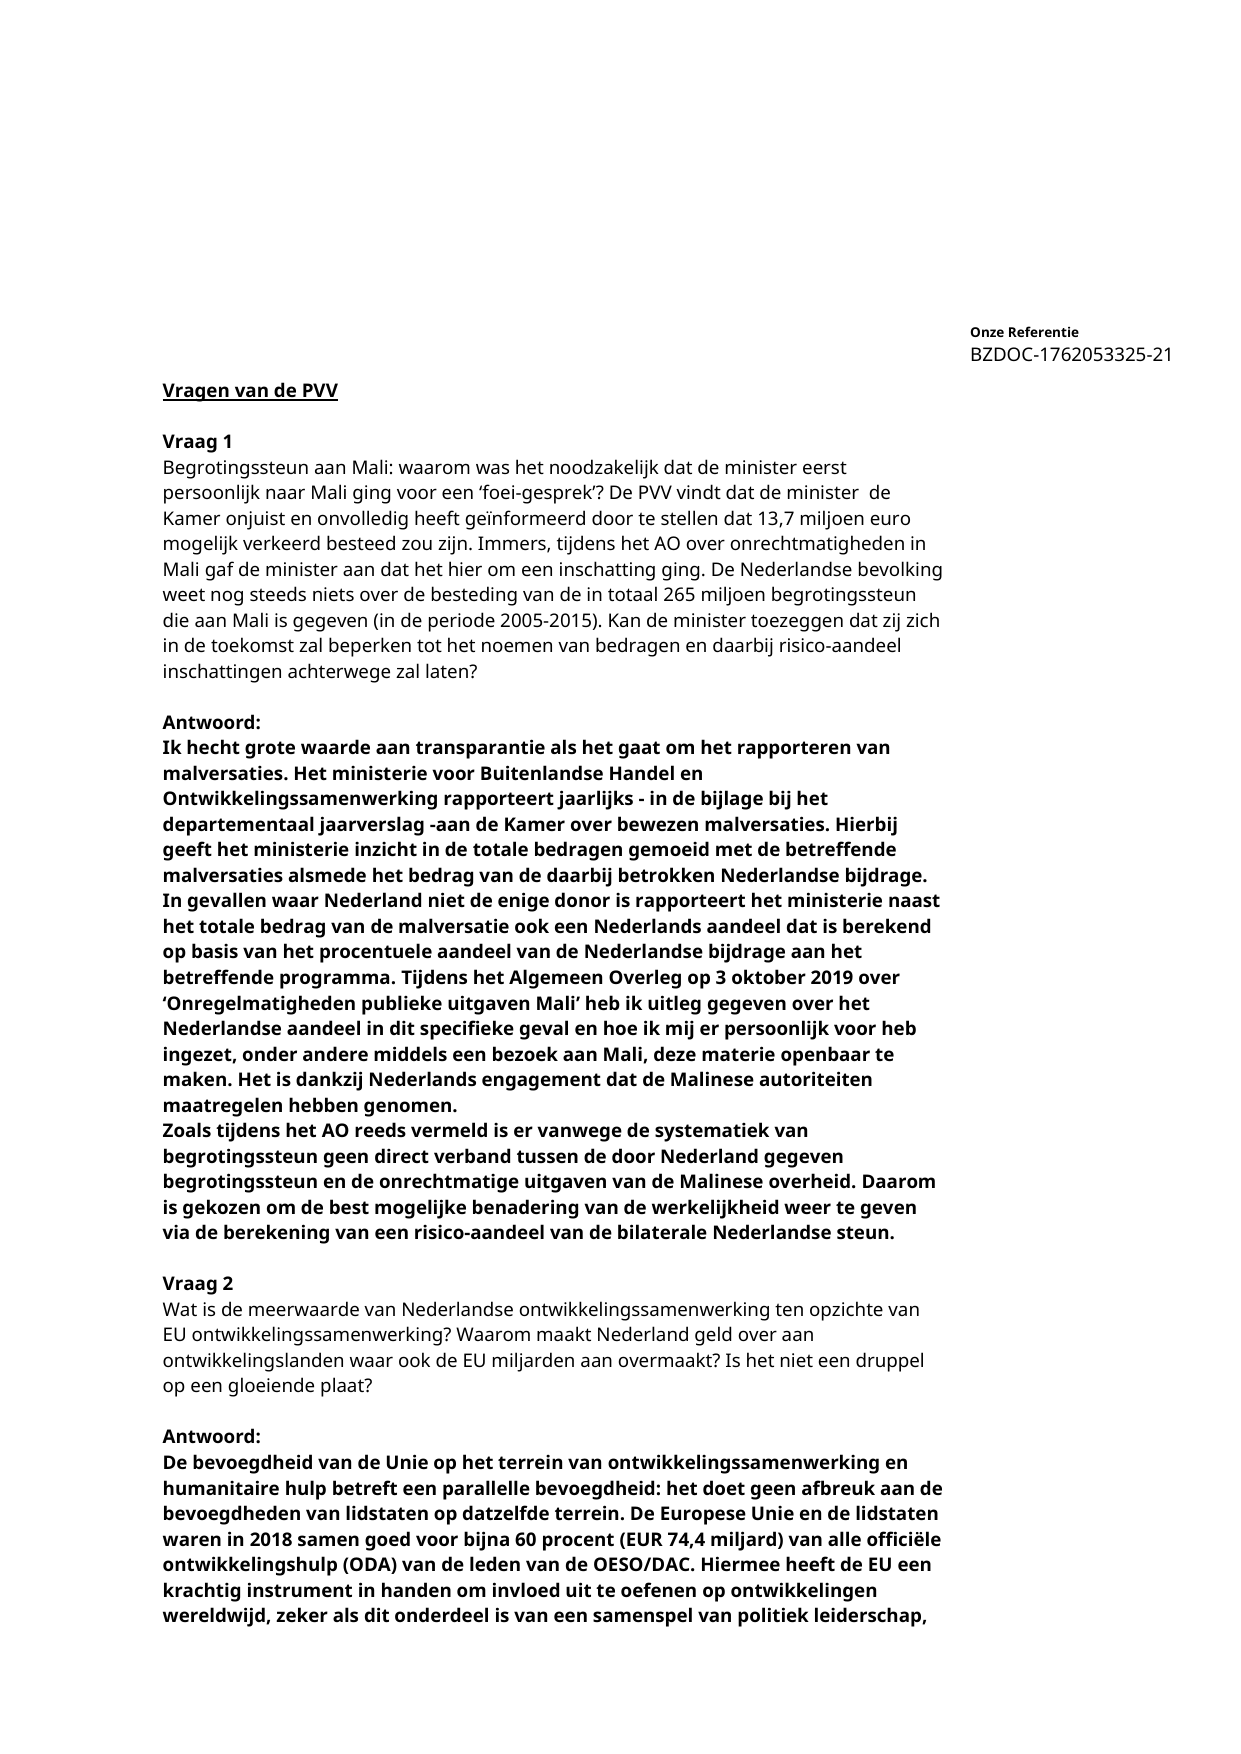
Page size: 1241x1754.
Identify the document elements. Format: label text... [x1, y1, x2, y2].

text Wat is de meerwaarde van Nederlandse ontwikkelingssamenwerking ten opzichte van EU ontwikkelingssamenwerking? Waarom maakt Nederland geld over aan ontwikkelingslanden waar ook de EU miljarden aan overmaakt? Is het niet een druppel op een gloeiende plaat? [162, 1296, 947, 1398]
text Antwoord: [162, 1424, 947, 1449]
text Vraag 2 [162, 1271, 947, 1296]
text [162, 1449, 947, 1628]
text Vragen van de PVV [162, 377, 947, 403]
text Antwoord: Ik hecht grote waarde aan transparantie als het gaat om het rapporteren van malversaties. Het ministerie voor Buitenlandse Handel en Ontwikkelingssamenwerking rapporteert jaarlijks - in de bijlage bij het departementaal jaarverslag -aan de Kamer over bewezen malversaties. Hierbij geeft het ministerie inzicht in de totale bedragen gemoeid met de betreffende malversaties alsmede het bedrag van de daarbij betrokken Nederlandse bijdrage. In gevallen waar Nederland niet de enige donor is rapporteert het ministerie naast het totale bedrag van de malversatie ook een Nederlands aandeel dat is berekend op basis van het procentuele aandeel van de Nederlandse bijdrage aan het betreffende programma. Tijdens het Algemeen Overleg op 3 oktober 2019 over ‘Onregelmatigheden publieke uitgaven Mali’ heb ik uitleg gegeven over het Nederlandse aandeel in dit specifieke geval en hoe ik mij er persoonlijk voor heb ingezet, onder andere middels een bezoek aan Mali, deze materie openbaar te maken. Het is dankzij Nederlands engagement dat de Malinese autoriteiten maatregelen hebben genomen. [162, 709, 947, 1117]
text Begrotingssteun aan Mali: waarom was het noodzakelijk dat de minister eerst persoonlijk naar Mali ging voor een ‘foei-gesprek’? De PVV vindt dat de minister de Kamer onjuist en onvolledig heeft geïnformeerd door te stellen dat 13,7 miljoen euro mogelijk verkeerd besteed zou zijn. Immers, tijdens het AO over onrechtmatigheden in Mali gaf de minister aan dat het hier om een inschatting ging. De Nederlandse bevolking weet nog steeds niets over de besteding van de in totaal 265 miljoen begrotingssteun die aan Mali is gegeven (in de periode 2005-2015). Kan de minister toezeggen dat zij zich in de toekomst zal beperken tot het noemen van bedragen en daarbij risico-aandeel inschattingen achterwege zal laten? [162, 454, 947, 684]
text Vraag 1 [162, 428, 947, 454]
text Zoals tijdens het AO reeds vermeld is er vanwege de systematiek van begrotingssteun geen direct verband tussen de door Nederland gegeven begrotingssteun en de onrechtmatige uitgaven van de Malinese overheid. Daarom is gekozen om de best mogelijke benadering van de werkelijkheid weer te geven via de berekening van een risico-aandeel van de bilaterale Nederlandse steun. [162, 1117, 947, 1245]
